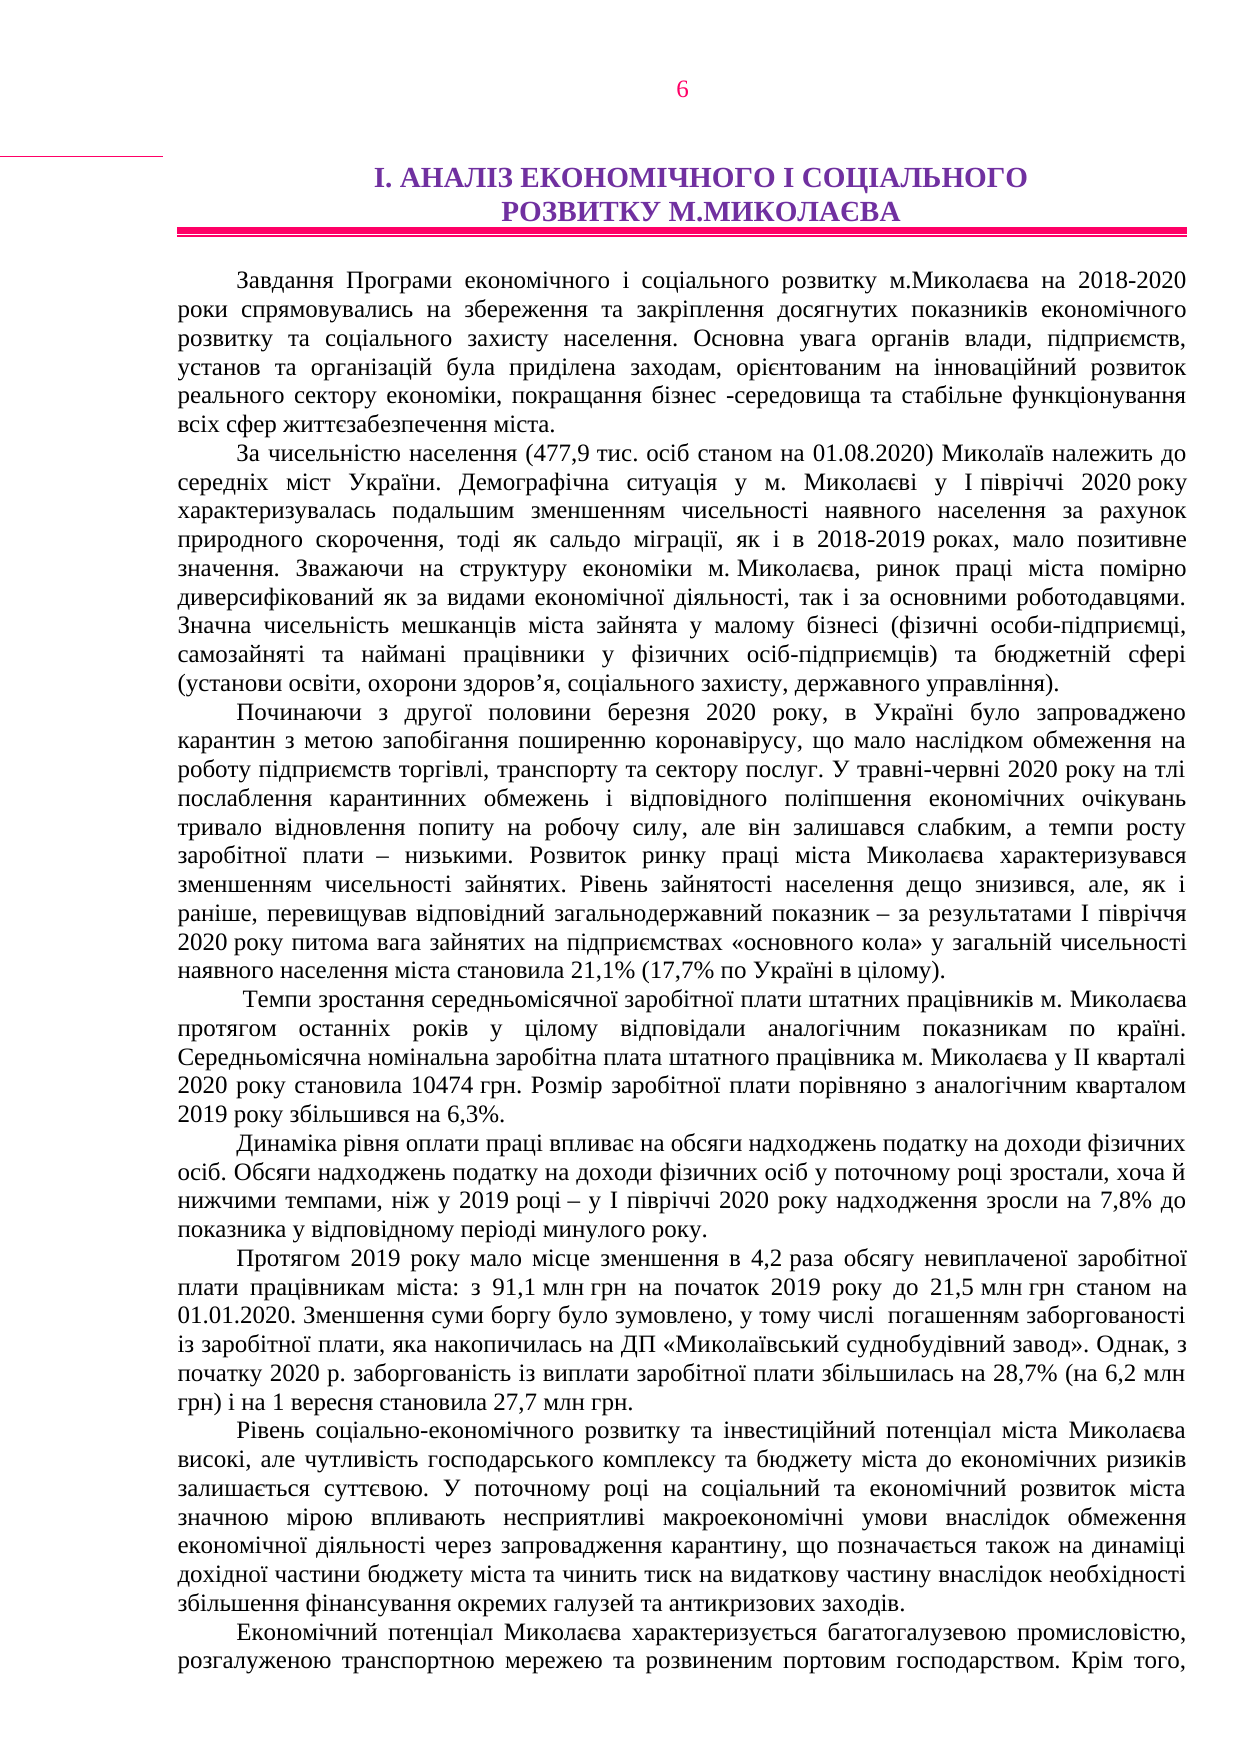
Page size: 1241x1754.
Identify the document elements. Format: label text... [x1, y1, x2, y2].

text Завдання Програми економічного і соціального розвитку м.Миколаєва на 2018-2020 роки спрямовувались на збереження та закріплення досягнутих показників економічного розвитку та соціального захисту населення. Основна увага органів влади, підприємств, установ та організацій була приділена заходам, орієнтованим на інноваційний розвиток реального сектору економіки, покращання бізнес -середовища та стабільне функціонування всіх сфер життєзабезпечення міста. [177, 265, 1187, 438]
text Рівень соціально-економічного розвитку та інвестиційний потенціал міста Миколаєва високі, але чутливість господарського комплексу та бюджету міста до економічних ризиків залишається суттєвою. У поточному році на соціальний та економічний розвиток міста значною мірою впливають несприятливі макроекономічні умови внаслідок обмеження економічної діяльності через запровадження карантину, що позначається також на динаміці дохідної частини бюджету міста та чинить тиск на видаткову частину внаслідок необхідності збільшення фінансування окремих галузей та антикризових заходів. [177, 1415, 1187, 1617]
text Протягом 2019 року мало місце зменшення в 4,2 раза обсягу невиплаченої заробітної плати працівникам міста: з 91,1 млн грн на початок 2019 року до 21,5 млн грн станом на 01.01.2020. Зменшення суми боргу було зумовлено, у тому числі погашенням заборгованості із заробітної плати, яка накопичилась на ДП «Миколаївський суднобудівний завод». Однак, з початку 2020 р. заборгованість із виплати заробітної плати збільшилась на 28,7% (на 6,2 млн грн) і на 1 вересня становила 27,7 млн грн. [177, 1243, 1187, 1415]
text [177, 1617, 1187, 1674]
text Динаміка рівня оплати праці впливає на обсяги надходжень податку на доходи фізичних осіб. Обсяги надходжень податку на доходи фізичних осіб у поточному році зростали, хоча й нижчими темпами, ніж у 2019 році – у І півріччі 2020 року надходження зросли на 7,8% до показника у відповідному періоді минулого року. [177, 1128, 1187, 1243]
table_header І. аНАЛІЗ економічного і соціального Розвитку М.МИКОЛАЄВА [177, 160, 1187, 227]
text Починаючи з другої половини березня 2020 року, в Україні було запроваджено карантин з метою запобігання поширенню коронавірусу, що мало наслідком обмеження на роботу підприємств торгівлі, транспорту та сектору послуг. У травні-червні 2020 року на тлі послаблення карантинних обмежень і відповідного поліпшення економічних очікувань тривало відновлення попиту на робочу силу, але він залишався слабким, а темпи росту заробітної плати – низькими. Розвиток ринку праці міста Миколаєва характеризувався зменшенням чисельності зайнятих. Рівень зайнятості населення дещо знизився, але, як і раніше, перевищував відповідний загальнодержавний показник – за результатами І півріччя 2020 року питома вага зайнятих на підприємствах «основного кола» у загальній чисельності наявного населення міста становила 21,1% (17,7% по Україні в цілому). [177, 697, 1187, 984]
text За чисельністю населення (477,9 тис. осіб станом на 01.08.2020) Миколаїв належить до середніх міст України. Демографічна ситуація у м. Миколаєві у І півріччі 2020 року характеризувалась подальшим зменшенням чисельності наявного населення за рахунок природного скорочення, тоді як сальдо міграції, як і в 2018-2019 роках, мало позитивне значення. Зважаючи на структуру економіки м. Миколаєва, ринок праці міста помірно диверсифікований як за видами економічної діяльності, так і за основними роботодавцями. Значна чисельність мешканців міста зайнята у малому бізнесі (фізичні особи-підприємці, самозайняті та наймані працівники у фізичних осіб-підприємців) та бюджетній сфері (установи освіти, охорони здоров’я, соціального захисту, державного управління). [177, 438, 1187, 697]
text Темпи зростання середньомісячної заробітної плати штатних працівників м. Миколаєва протягом останніх років у цілому відповідали аналогічним показникам по країні. Середньомісячна номінальна заробітна плата штатного працівника м. Миколаєва у ІI кварталі 2020 року становила 10474 грн. Розмір заробітної плати порівняно з аналогічним кварталом 2019 року збільшився на 6,3%. [177, 984, 1187, 1128]
